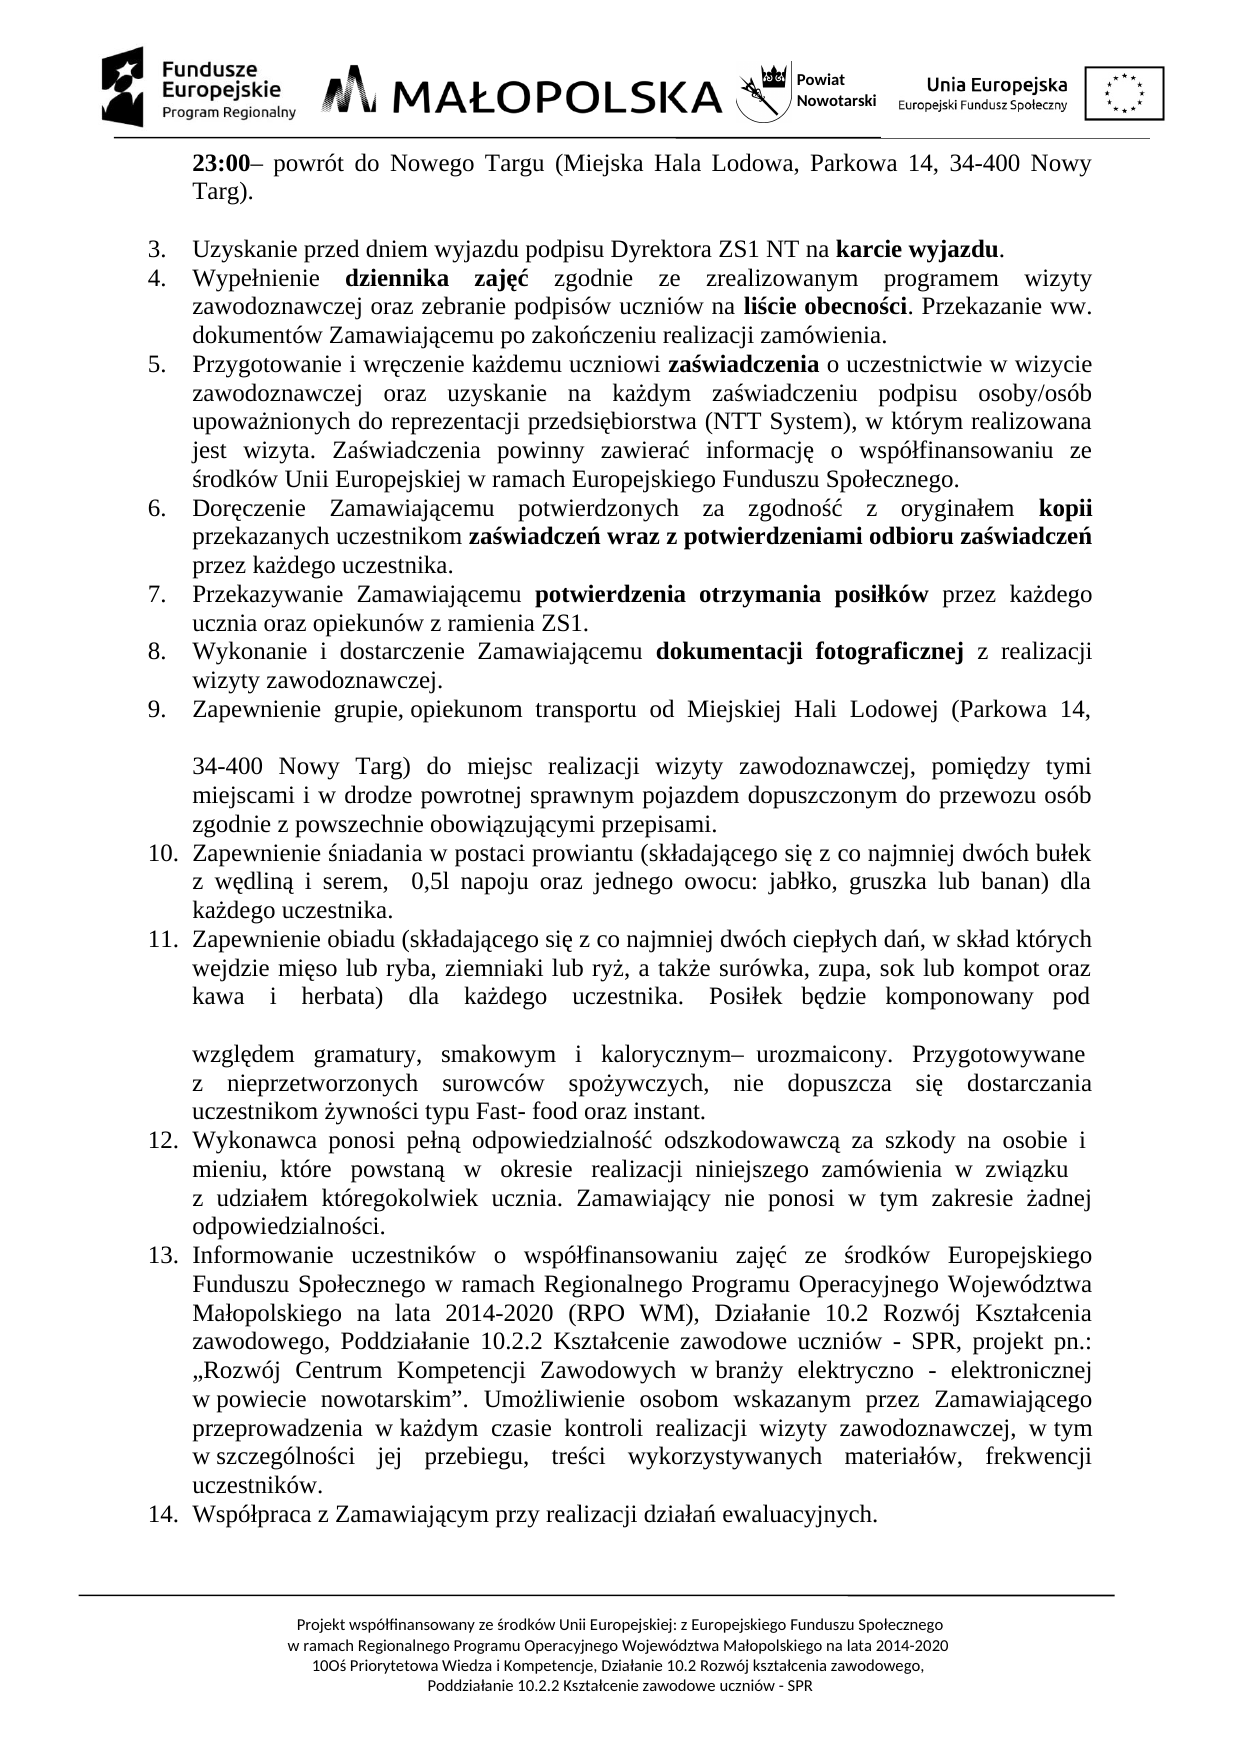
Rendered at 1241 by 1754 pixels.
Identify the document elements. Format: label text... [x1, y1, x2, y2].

list Zapewnienie grupie, opiekunom transportu od Miejskiej Hali Lodowej (Parkowa 14, 34-400 Nowy Targ) do miejsc realizacji wizyty zawodoznawczej, pomiędzy tymi miejscami i w drodze powrotnej sprawnym pojazdem dopuszczonym do przewozu osób zgodnie z powszechnie obowiązującymi przepisami. [148, 694, 1093, 838]
list Doręczenie Zamawiającemu potwierdzonych za zgodność z oryginałem kopii przekazanych uczestnikom zaświadczeń wraz z potwierdzeniami odbioru zaświadczeń przez każdego uczestnika. [148, 493, 1093, 579]
text 23:00– powrót do Nowego Targu (Miejska Hala Lodowa, Parkowa 14, 34-400 Nowy Targ). [192, 148, 1093, 205]
list Wykonawca ponosi pełną odpowiedzialność odszkodowawczą za szkody na osobie i mieniu, które powstaną w okresie realizacji niniejszego zamówienia w związku z udziałem któregokolwiek ucznia. Zamawiający nie ponosi w tym zakresie żadnej odpowiedzialności. [148, 1125, 1093, 1240]
list Informowanie uczestników o współfinansowaniu zajęć ze środków Europejskiego Funduszu Społecznego w ramach Regionalnego Programu Operacyjnego Województwa Małopolskiego na lata 2014-2020 (RPO WM), Działanie 10.2 Rozwój Kształcenia zawodowego, Poddziałanie 10.2.2 Kształcenie zawodowe uczniów - SPR, projekt pn.: „Rozwój Centrum Kompetencji Zawodowych w branży elektryczno - elektronicznej w powiecie nowotarskim”. Umożliwienie osobom wskazanym przez Zamawiającego przeprowadzenia w każdym czasie kontroli realizacji wizyty zawodoznawczej, w tym w szczególności jej przebiegu, treści wykorzystywanych materiałów, frekwencji uczestników. [148, 1240, 1093, 1499]
list Zapewnienie obiadu (składającego się z co najmniej dwóch ciepłych dań, w skład których wejdzie mięso lub ryba, ziemniaki lub ryż, a także surówka, zupa, sok lub kompot oraz kawa i herbata) dla każdego uczestnika. Posiłek będzie komponowany pod względem gramatury, smakowym i kalorycznym– urozmaicony. Przygotowywane z nieprzetworzonych surowców spożywczych, nie dopuszcza się dostarczania uczestnikom żywności typu Fast- food oraz instant. [148, 924, 1093, 1125]
picture [881, 48, 1182, 138]
list Współpraca z Zamawiającym przy realizacji działań ewaluacyjnych. [148, 1499, 1093, 1528]
picture [81, 26, 729, 147]
list Wypełnienie dziennika zajęć zgodnie ze zrealizowanym programem wizyty zawodoznawczej oraz zebranie podpisów uczniów na liście obecności. Przekazanie ww. dokumentów Zamawiającemu po zakończeniu realizacji zamówienia. [148, 263, 1093, 349]
list Przygotowanie i wręczenie każdemu uczniowi zaświadczenia o uczestnictwie w wizycie zawodoznawczej oraz uzyskanie na każdym zaświadczeniu podpisu osoby/osób upoważnionych do reprezentacji przedsiębiorstwa (NTT System), w którym realizowana jest wizyta. Zaświadczenia powinny zawierać informację o współfinansowaniu ze środków Unii Europejskiej w ramach Europejskiego Funduszu Społecznego. [148, 349, 1093, 493]
list Zapewnienie śniadania w postaci prowiantu (składającego się z co najmniej dwóch bułek z wędliną i serem, 0,5l napoju oraz jednego owocu: jabłko, gruszka lub banan) dla każdego uczestnika. [148, 838, 1093, 924]
list Przekazywanie Zamawiającemu potwierdzenia otrzymania posiłków przez każdego ucznia oraz opiekunów z ramienia ZS1. [148, 579, 1093, 636]
list Uzyskanie przed dniem wyjazdu podpisu Dyrektora ZS1 NT na karcie wyjazdu. [148, 234, 1093, 263]
list Wykonanie i dostarczenie Zamawiającemu dokumentacji fotograficznej z realizacji wizyty zawodoznawczej. [148, 636, 1093, 694]
